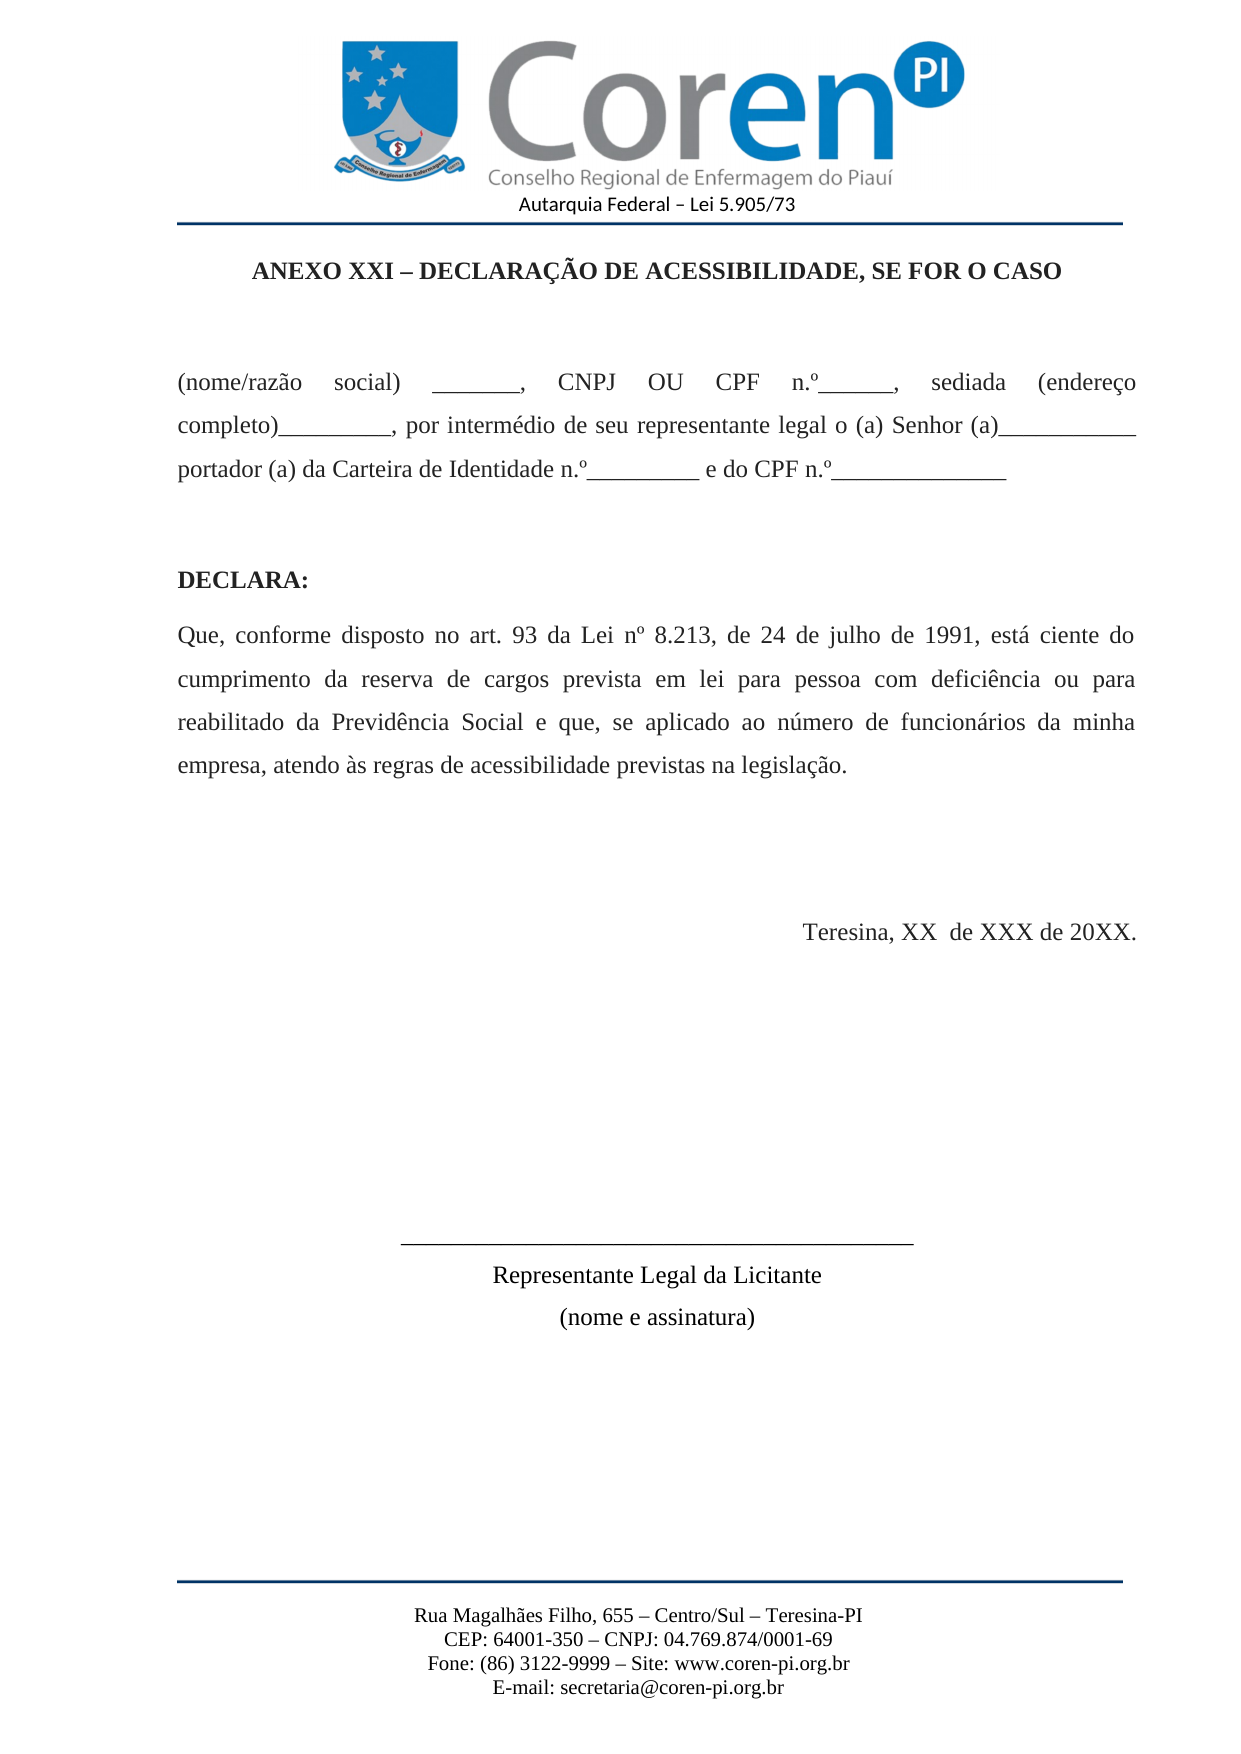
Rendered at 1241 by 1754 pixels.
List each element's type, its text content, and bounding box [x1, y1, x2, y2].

text ANEXO XXI – DECLARAÇÃO DE ACESSIBILIDADE, SE FOR O CASO [177, 256, 1137, 285]
picture [177, 1574, 1123, 1590]
text Teresina, XX de XXX de 20XX. [177, 917, 1137, 946]
picture [177, 216, 1123, 232]
text (nome e assinatura) [177, 1302, 1137, 1331]
text Representante Legal da Licitante [177, 1261, 1137, 1289]
text Que, conforme disposto no art. 93 da Lei nº 8.213, de 24 de julho de 1991, está ciente do cumprimento da reserva de cargos prevista em lei para pessoa com deficiência ou para reabilitado da Previdência Social e que, se aplicado ao número de funcionários da minha empresa, atendo às regras de acessibilidade previstas na legislação. [177, 621, 1137, 779]
text (nome/razão social) _______, CNPJ OU CPF n.º______, sediada (endereço completo)_________, por intermédio de seu representante legal o (a) Senhor (a)___________ portador (a) da Carteira de Identidade n.º_________ e do CPF n.º______________ [177, 367, 1137, 482]
text DECLARA: [177, 565, 1137, 594]
picture [298, 36, 1000, 191]
text _________________________________________ [177, 1219, 1137, 1248]
